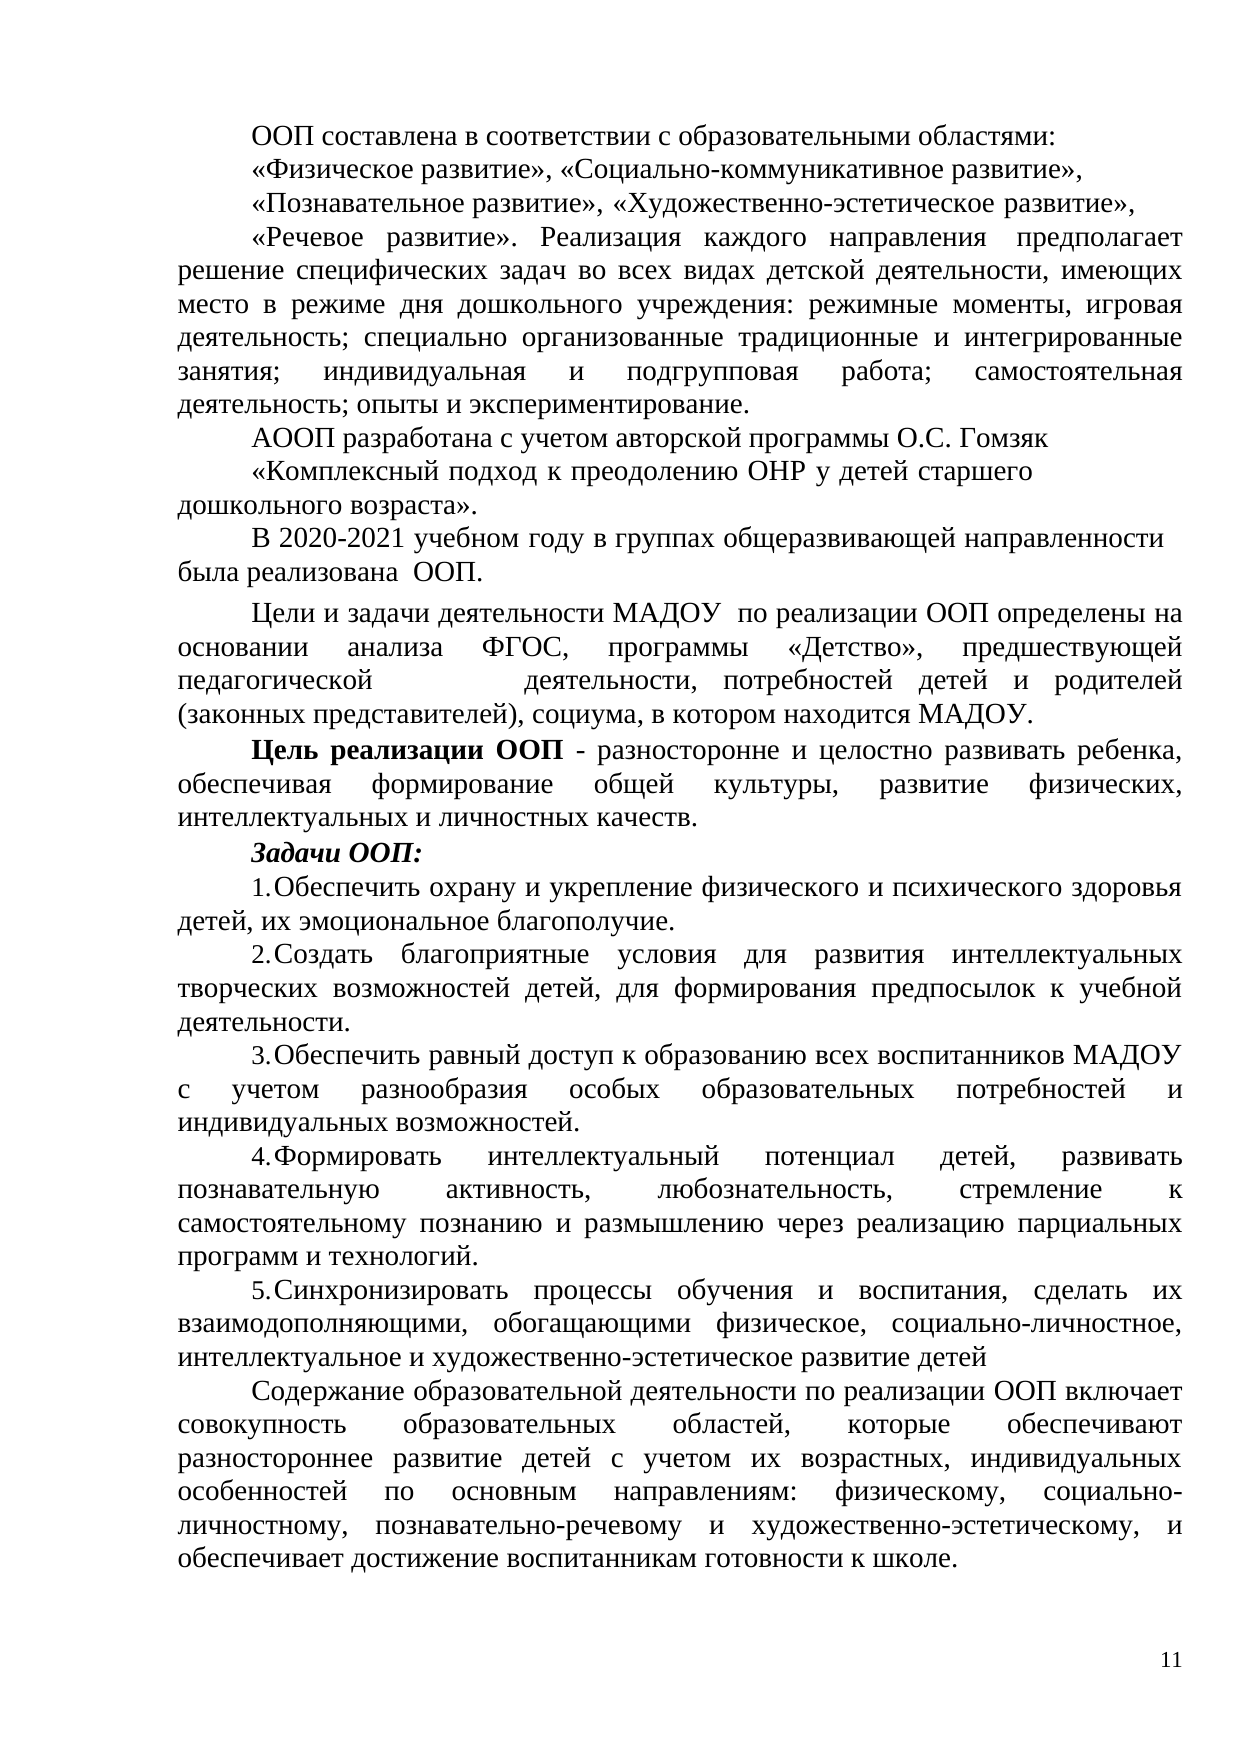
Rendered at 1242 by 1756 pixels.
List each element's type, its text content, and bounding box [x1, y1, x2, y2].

text АООП разработана с учетом авторской программы О.С. Гомзяк [177, 420, 1183, 453]
text «Комплексный подход к преодолению ОНР у детей старшего дошкольного возраста». [177, 453, 1183, 521]
list Создать благоприятные условия для развития интеллектуальных творческих возможностей детей, для формирования предпосылок к учебной деятельности. [177, 937, 1183, 1037]
list Обеспечить равный доступ к образованию всех воспитанников МАДОУ с учетом разнообразия особых образовательных потребностей и индивидуальных возможностей. [177, 1037, 1183, 1138]
text В 2020-2021 учебном году в группах общеразвивающей направленности была реализована ООП. [177, 521, 1183, 588]
list Формировать интеллектуальный потенциал детей, развивать познавательную активность, любознательность, стремление к самостоятельному познанию и размышлению через реализацию парциальных программ и технологий. [177, 1138, 1183, 1272]
text «Познавательное развитие», «Художественно-эстетическое развитие», [177, 185, 1183, 219]
list Обеспечить охрану и укрепление физического и психического здоровья детей, их эмоциональное благополучие. [177, 869, 1183, 937]
text Цели и задачи деятельности МАДОУ по реализации ООП определены на основании анализа ФГОС, программы «Детство», предшествующей педагогической деятельности, потребностей детей и родителей (законных представителей), социума, в котором находится МАДОУ. [177, 595, 1183, 729]
list Синхронизировать процессы обучения и воспитания, сделать их взаимодополняющими, обогащающими физическое, социально-личностное, интеллектуальное и художественно-эстетическое развитие детей [177, 1272, 1183, 1373]
text «Речевое развитие». Реализация каждого направления предполагает решение специфических задач во всех видах детской деятельности, имеющих место в режиме дня дошкольного учреждения: режимные моменты, игровая деятельность; специально организованные традиционные и интегрированные занятия; индивидуальная и подгрупповая работа; самостоятельная деятельность; опыты и экспериментирование. [177, 219, 1183, 420]
text «Физическое развитие», «Социально-коммуникативное развитие», [177, 152, 1183, 185]
text Цель реализации ООП - разносторонне и целостно развивать ребенка, обеспечивая формирование общей культуры, развитие физических, интеллектуальных и личностных качеств. [177, 732, 1183, 833]
text Содержание образовательной деятельности по реализации ООП включает совокупность образовательных областей, которые обеспечивают разностороннее развитие детей с учетом их возрастных, индивидуальных особенностей по основным направлениям: физическому, социально- личностному, познавательно-речевому и художественно-эстетическому, и обеспечивает достижение воспитанникам готовности к школе. [177, 1373, 1183, 1574]
subtitle Задачи ООП: [177, 836, 1183, 869]
text ООП составлена в соответствии с образовательными областями: [177, 118, 1183, 152]
